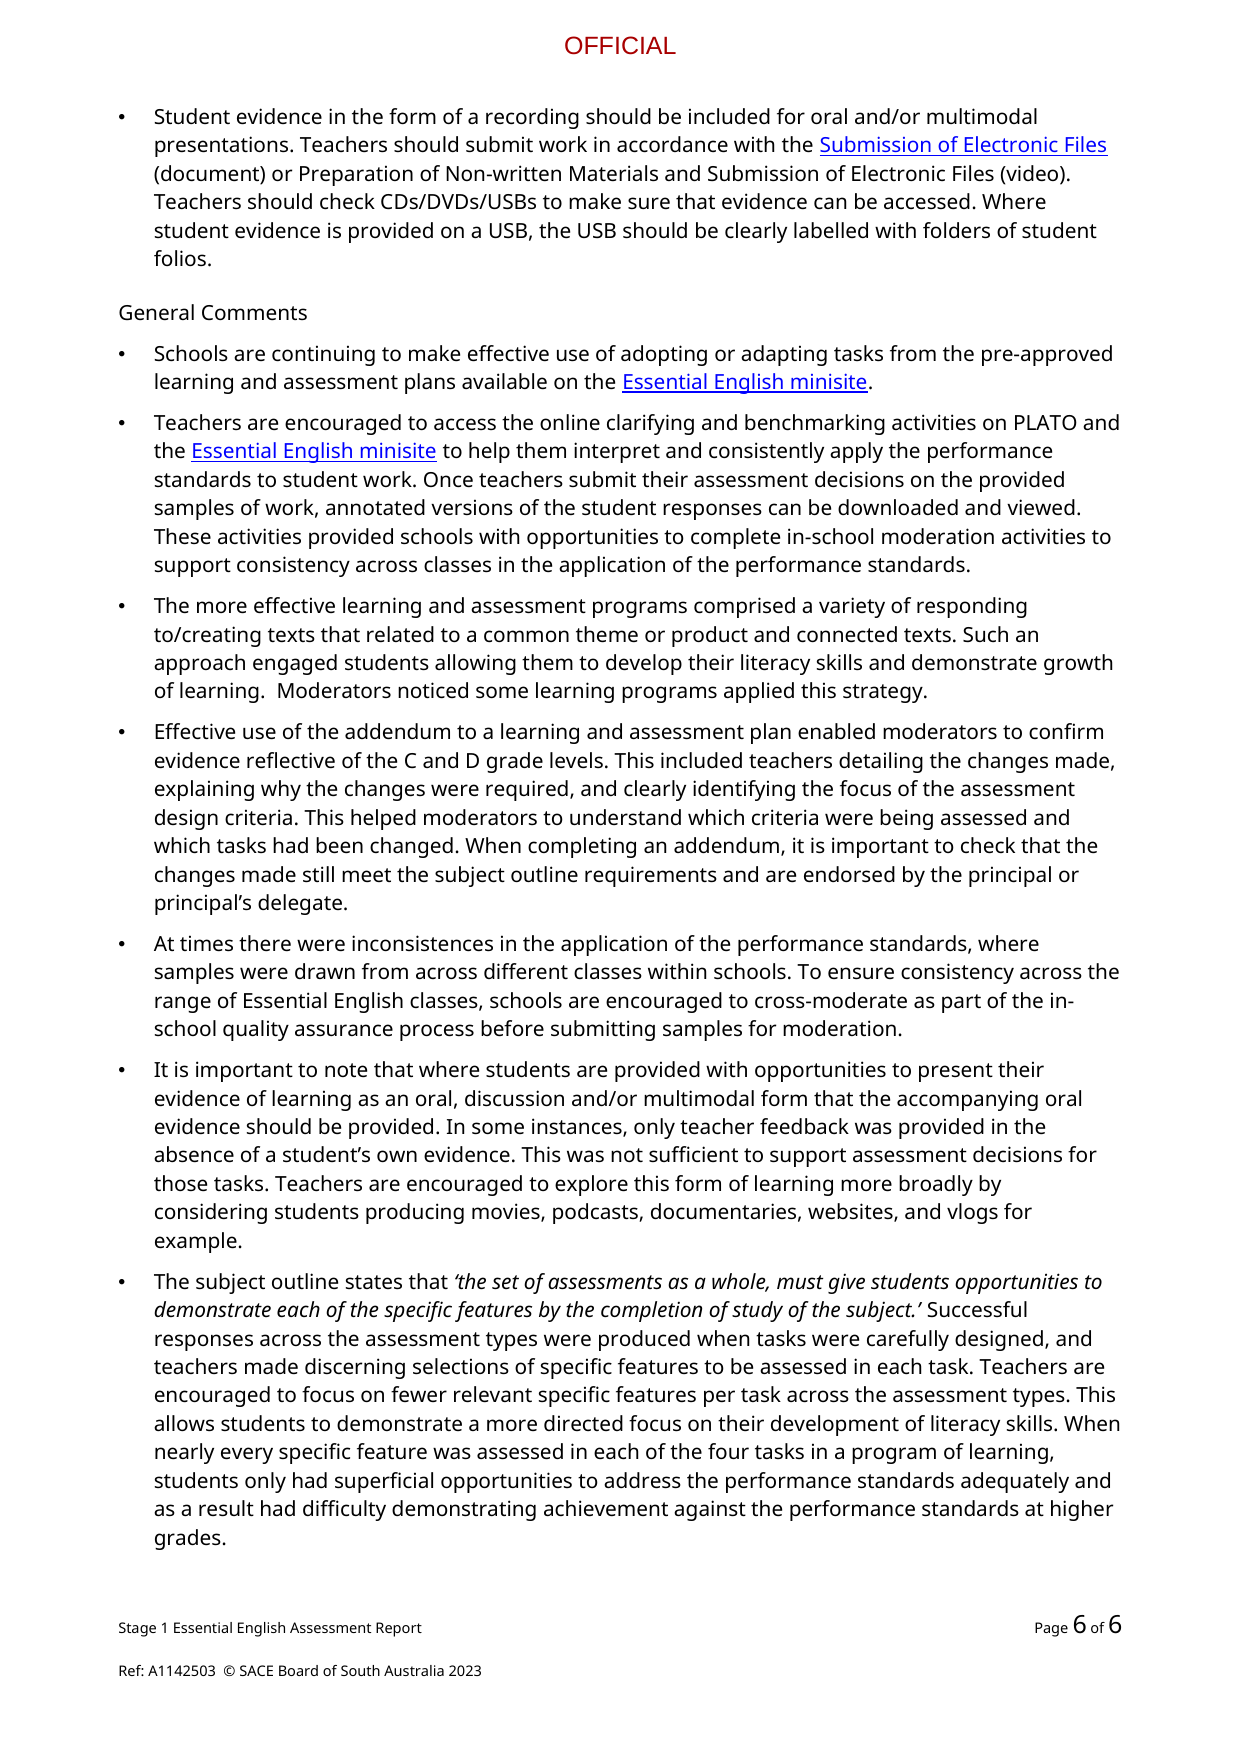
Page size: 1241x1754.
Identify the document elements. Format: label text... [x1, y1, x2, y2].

text The subject outline states that ‘the set of assessments as a whole, must give students opportunities to demonstrate each of the specific features by the completion of study of the subject.’ Successful responses across the assessment types were produced when tasks were carefully designed, and teachers made discerning selections of specific features to be assessed in each task. Teachers are encouraged to focus on fewer relevant specific features per task across the assessment types. This allows students to demonstrate a more directed focus on their development of literacy skills. When nearly every specific feature was assessed in each of the four tasks in a program of learning, students only had superficial opportunities to address the performance standards adequately and as a result had difficulty demonstrating achievement against the performance standards at higher grades. [118, 1267, 1122, 1551]
text Schools are continuing to make effective use of adopting or adapting tasks from the pre-approved learning and assessment plans available on the Essential English minisite. [118, 339, 1122, 396]
text The more effective learning and assessment programs comprised a variety of responding to/creating texts that related to a common theme or product and connected texts. Such an approach engaged students allowing them to develop their literacy skills and demonstrate growth of learning. Moderators noticed some learning programs applied this strategy. [118, 591, 1122, 705]
text It is important to note that where students are provided with opportunities to present their evidence of learning as an oral, discussion and/or multimodal form that the accompanying oral evidence should be provided. In some instances, only teacher feedback was provided in the absence of a student’s own evidence. This was not sufficient to support assessment decisions for those tasks. Teachers are encouraged to explore this form of learning more broadly by considering students producing movies, podcasts, documentaries, websites, and vlogs for example. [118, 1055, 1122, 1254]
text At times there were inconsistences in the application of the performance standards, where samples were drawn from across different classes within schools. To ensure consistency across the range of Essential English classes, schools are encouraged to cross-moderate as part of the in-school quality assurance process before submitting samples for moderation. [118, 929, 1122, 1043]
text Teachers are encouraged to access the online clarifying and benchmarking activities on PLATO and the Essential English minisite to help them interpret and consistently apply the performance standards to student work. Once teachers submit their assessment decisions on the provided samples of work, annotated versions of the student responses can be downloaded and viewed. These activities provided schools with opportunities to complete in-school moderation activities to support consistency across classes in the application of the performance standards. [118, 408, 1122, 579]
subtitle General Comments [118, 298, 1122, 326]
text Effective use of the addendum to a learning and assessment plan enabled moderators to confirm evidence reflective of the C and D grade levels. This included teachers detailing the changes made, explaining why the changes were required, and clearly identifying the focus of the assessment design criteria. This helped moderators to understand which criteria were being assessed and which tasks had been changed. When completing an addendum, it is important to check that the changes made still meet the subject outline requirements and are endorsed by the principal or principal’s delegate. [118, 717, 1122, 917]
text Student evidence in the form of a recording should be included for oral and/or multimodal presentations. Teachers should submit work in accordance with the Submission of Electronic Files (document) or Preparation of Non-written Materials and Submission of Electronic Files (video). Teachers should check CDs/DVDs/USBs to make sure that evidence can be accessed. Where student evidence is provided on a USB, the USB should be clearly labelled with folders of student folios. [118, 102, 1122, 273]
